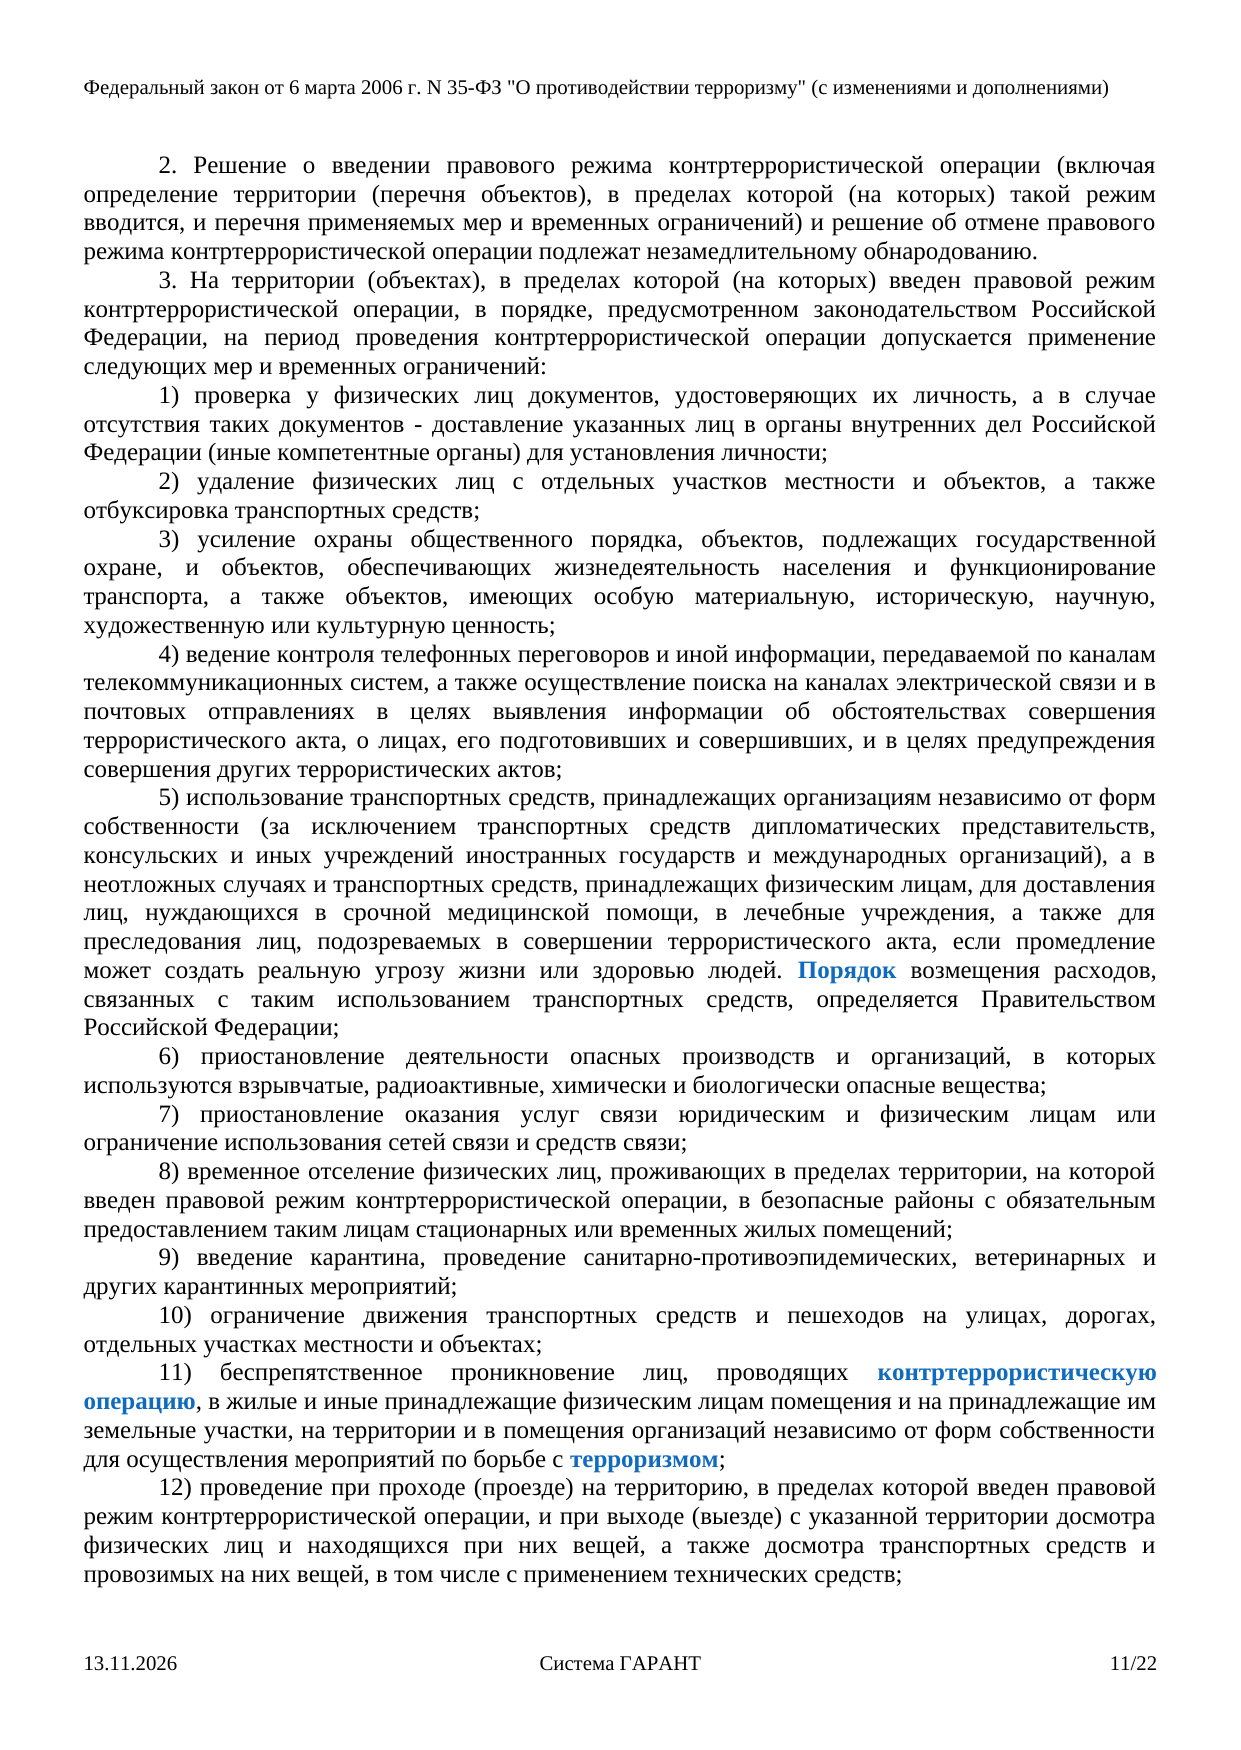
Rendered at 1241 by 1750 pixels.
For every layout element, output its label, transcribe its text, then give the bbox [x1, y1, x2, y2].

text 7) приостановление оказания услуг связи юридическим и физическим лицам или ограничение использования сетей связи и средств связи; [83, 1099, 1157, 1156]
text 3) усиление охраны общественного порядка, объектов, подлежащих государственной охране, и объектов, обеспечивающих жизнедеятельность населения и функционирование транспорта, а также объектов, имеющих особую материальную, историческую, научную, художественную или культурную ценность; [83, 524, 1157, 639]
text 5) использование транспортных средств, принадлежащих организациям независимо от форм собственности (за исключением транспортных средств дипломатических представительств, консульских и иных учреждений иностранных государств и международных организаций), а в неотложных случаях и транспортных средств, принадлежащих физическим лицам, для доставления лиц, нуждающихся в срочной медицинской помощи, в лечебные учреждения, а также для преследования лиц, подозреваемых в совершении террористического акта, если промедление может создать реальную угрозу жизни или здоровью людей. Порядок возмещения расходов, связанных с таким использованием транспортных средств, определяется Правительством Российской Федерации; [83, 782, 1157, 1041]
text 10) ограничение движения транспортных средств и пешеходов на улицах, дорогах, отдельных участках местности и объектах; [83, 1300, 1157, 1357]
text 6) приостановление деятельности опасных производств и организаций, в которых используются взрывчатые, радиоактивные, химически и биологически опасные вещества; [83, 1041, 1157, 1099]
text 11) беспрепятственное проникновение лиц, проводящих контртеррористическую операцию, в жилые и иные принадлежащие физическим лицам помещения и на принадлежащие им земельные участки, на территории и в помещения организаций независимо от форм собственности для осуществления мероприятий по борьбе с терроризмом; [83, 1357, 1157, 1472]
text 1) проверка у физических лиц документов, удостоверяющих их личность, а в случае отсутствия таких документов - доставление указанных лиц в органы внутренних дел Российской Федерации (иные компетентные органы) для установления личности; [83, 380, 1157, 466]
text 12) проведение при проходе (проезде) на территорию, в пределах которой введен правовой режим контртеррористической операции, и при выходе (выезде) с указанной территории досмотра физических лиц и находящихся при них вещей, а также досмотра транспортных средств и провозимых на них вещей, в том числе с применением технических средств; [83, 1472, 1157, 1587]
text 2) удаление физических лиц с отдельных участков местности и объектов, а также отбуксировка транспортных средств; [83, 466, 1157, 524]
text 4) ведение контроля телефонных переговоров и иной информации, передаваемой по каналам телекоммуникационных систем, а также осуществление поиска на каналах электрической связи и в почтовых отправлениях в целях выявления информации об обстоятельствах совершения террористического акта, о лицах, его подготовивших и совершивших, и в целях предупреждения совершения других террористических актов; [83, 639, 1157, 782]
text 9) введение карантина, проведение санитарно-противоэпидемических, ветеринарных и других карантинных мероприятий; [83, 1242, 1157, 1300]
text 3. На территории (объектах), в пределах которой (на которых) введен правовой режим контртеррористической операции, в порядке, предусмотренном законодательством Российской Федерации, на период проведения контртеррористической операции допускается применение следующих мер и временных ограничений: [83, 265, 1157, 380]
text 8) временное отселение физических лиц, проживающих в пределах территории, на которой введен правовой режим контртеррористической операции, в безопасные районы с обязательным предоставлением таким лицам стационарных или временных жилых помещений; [83, 1156, 1157, 1242]
text 2. Решение о введении правового режима контртеррористической операции (включая определение территории (перечня объектов), в пределах которой (на которых) такой режим вводится, и перечня применяемых мер и временных ограничений) и решение об отмене правового режима контртеррористической операции подлежат незамедлительному обнародованию. [83, 150, 1157, 265]
